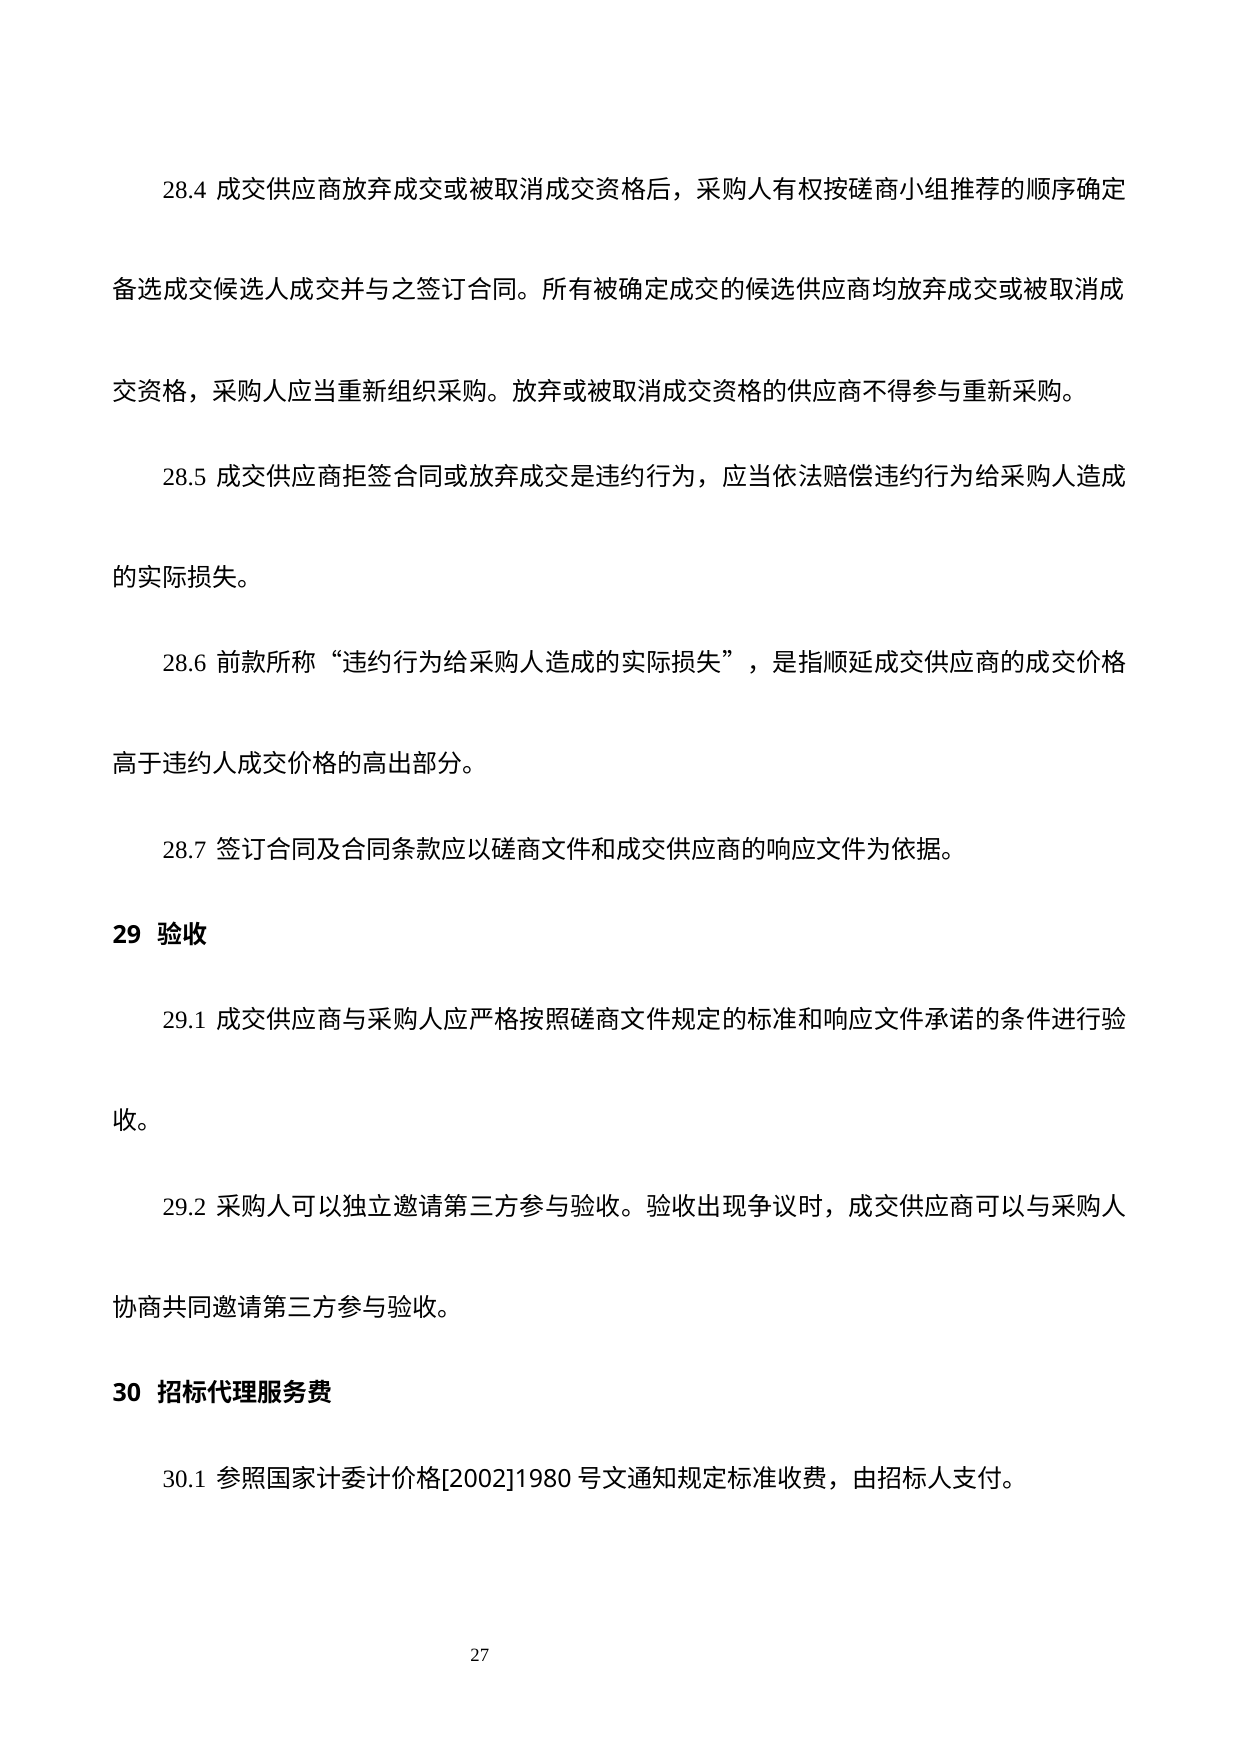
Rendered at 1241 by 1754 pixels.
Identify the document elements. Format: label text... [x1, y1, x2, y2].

subtitle 前款所称“违约行为给采购人造成的实际损失”，是指顺延成交供应商的成交价格高于违约人成交价格的高出部分。 [112, 627, 1128, 795]
subtitle 成交供应商放弃成交或被取消成交资格后，采购人有权按磋商小组推荐的顺序确定备选成交候选人成交并与之签订合同。所有被确定成交的候选供应商均放弃成交或被取消成交资格，采购人应当重新组织采购。放弃或被取消成交资格的供应商不得参与重新采购。 [112, 153, 1128, 423]
subtitle 签订合同及合同条款应以磋商文件和成交供应商的响应文件为依据。 [112, 813, 1128, 881]
list 验收 [112, 899, 1128, 966]
subtitle 成交供应商与采购人应严格按照磋商文件规定的标准和响应文件承诺的条件进行验收。 [112, 984, 1128, 1153]
list 招标代理服务费 [112, 1357, 1128, 1424]
subtitle 参照国家计委计价格[2002]1980号文通知规定标准收费，由招标人支付。 [112, 1442, 1128, 1510]
subtitle 成交供应商拒签合同或放弃成交是违约行为，应当依法赔偿违约行为给采购人造成的实际损失。 [112, 441, 1128, 609]
subtitle 采购人可以独立邀请第三方参与验收。验收出现争议时，成交供应商可以与采购人协商共同邀请第三方参与验收。 [112, 1171, 1128, 1339]
